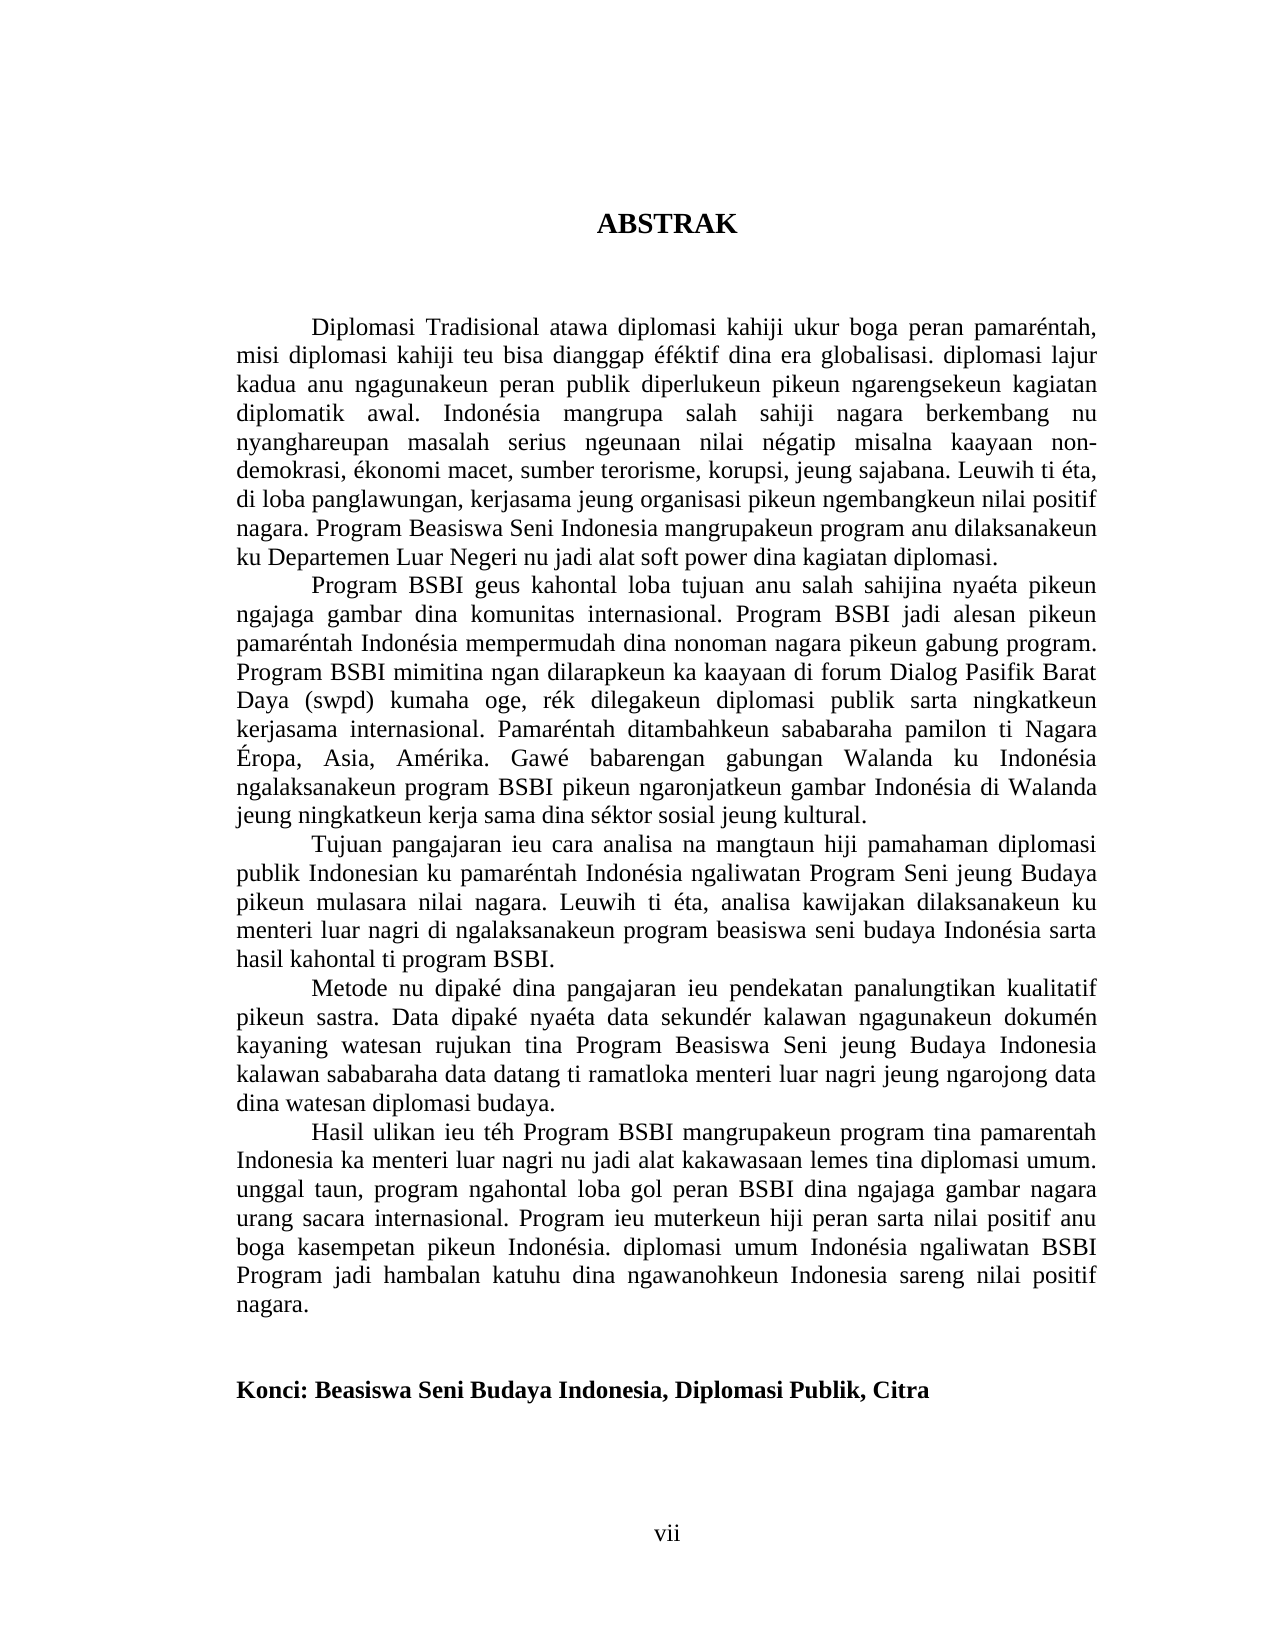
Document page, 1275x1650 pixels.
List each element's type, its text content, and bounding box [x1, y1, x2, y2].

text Hasil ulikan ieu téh Program BSBI mangrupakeun program tina pamarentah Indonesia ka menteri luar nagri nu jadi alat kakawasaan lemes tina diplomasi umum. unggal taun, program ngahontal loba gol peran BSBI dina ngajaga gambar nagara urang sacara internasional. Program ieu muterkeun hiji peran sarta nilai positif anu boga kasempetan pikeun Indonésia. diplomasi umum Indonésia ngaliwatan BSBI Program jadi hambalan katuhu dina ngawanohkeun Indonesia sareng nilai positif nagara. [236, 1117, 1098, 1318]
text Program BSBI geus kahontal loba tujuan anu salah sahijina nyaéta pikeun ngajaga gambar dina komunitas internasional. Program BSBI jadi alesan pikeun pamaréntah Indonésia mempermudah dina nonoman nagara pikeun gabung program. Program BSBI mimitina ngan dilarapkeun ka kaayaan di forum Dialog Pasifik Barat Daya (swpd) kumaha oge, rék dilegakeun diplomasi publik sarta ningkatkeun kerjasama internasional. Pamaréntah ditambahkeun sababaraha pamilon ti Nagara Éropa, Asia, Amérika. Gawé babarengan gabungan Walanda ku Indonésia ngalaksanakeun program BSBI pikeun ngaronjatkeun gambar Indonésia di Walanda jeung ningkatkeun kerja sama dina séktor sosial jeung kultural. [236, 570, 1098, 829]
text ABSTRAK [236, 206, 1098, 239]
text Metode nu dipaké dina pangajaran ieu pendekatan panalungtikan kualitatif pikeun sastra. Data dipaké nyaéta data sekundér kalawan ngagunakeun dokumén kayaning watesan rujukan tina Program Beasiswa Seni jeung Budaya Indonesia kalawan sababaraha data datang ti ramatloka menteri luar nagri jeung ngarojong data dina watesan diplomasi budaya. [236, 973, 1098, 1117]
text Tujuan pangajaran ieu cara analisa na mangtaun hiji pamahaman diplomasi publik Indonesian ku pamaréntah Indonésia ngaliwatan Program Seni jeung Budaya pikeun mulasara nilai nagara. Leuwih ti éta, analisa kawijakan dilaksanakeun ku menteri luar nagri di ngalaksanakeun program beasiswa seni budaya Indonésia sarta hasil kahontal ti program BSBI. [236, 829, 1098, 973]
text Konci: Beasiswa Seni Budaya Indonesia, Diplomasi Publik, Citra [236, 1375, 1098, 1404]
text Diplomasi Tradisional atawa diplomasi kahiji ukur boga peran pamaréntah, misi diplomasi kahiji teu bisa dianggap éféktif dina era globalisasi. diplomasi lajur kadua anu ngagunakeun peran publik diperlukeun pikeun ngarengsekeun kagiatan diplomatik awal. Indonésia mangrupa salah sahiji nagara berkembang nu nyanghareupan masalah serius ngeunaan nilai négatip misalna kaayaan non-demokrasi, ékonomi macet, sumber terorisme, korupsi, jeung sajabana. Leuwih ti éta, di loba panglawungan, kerjasama jeung organisasi pikeun ngembangkeun nilai positif nagara. Program Beasiswa Seni Indonesia mangrupakeun program anu dilaksanakeun ku Departemen Luar Negeri nu jadi alat soft power dina kagiatan diplomasi. [236, 312, 1098, 570]
